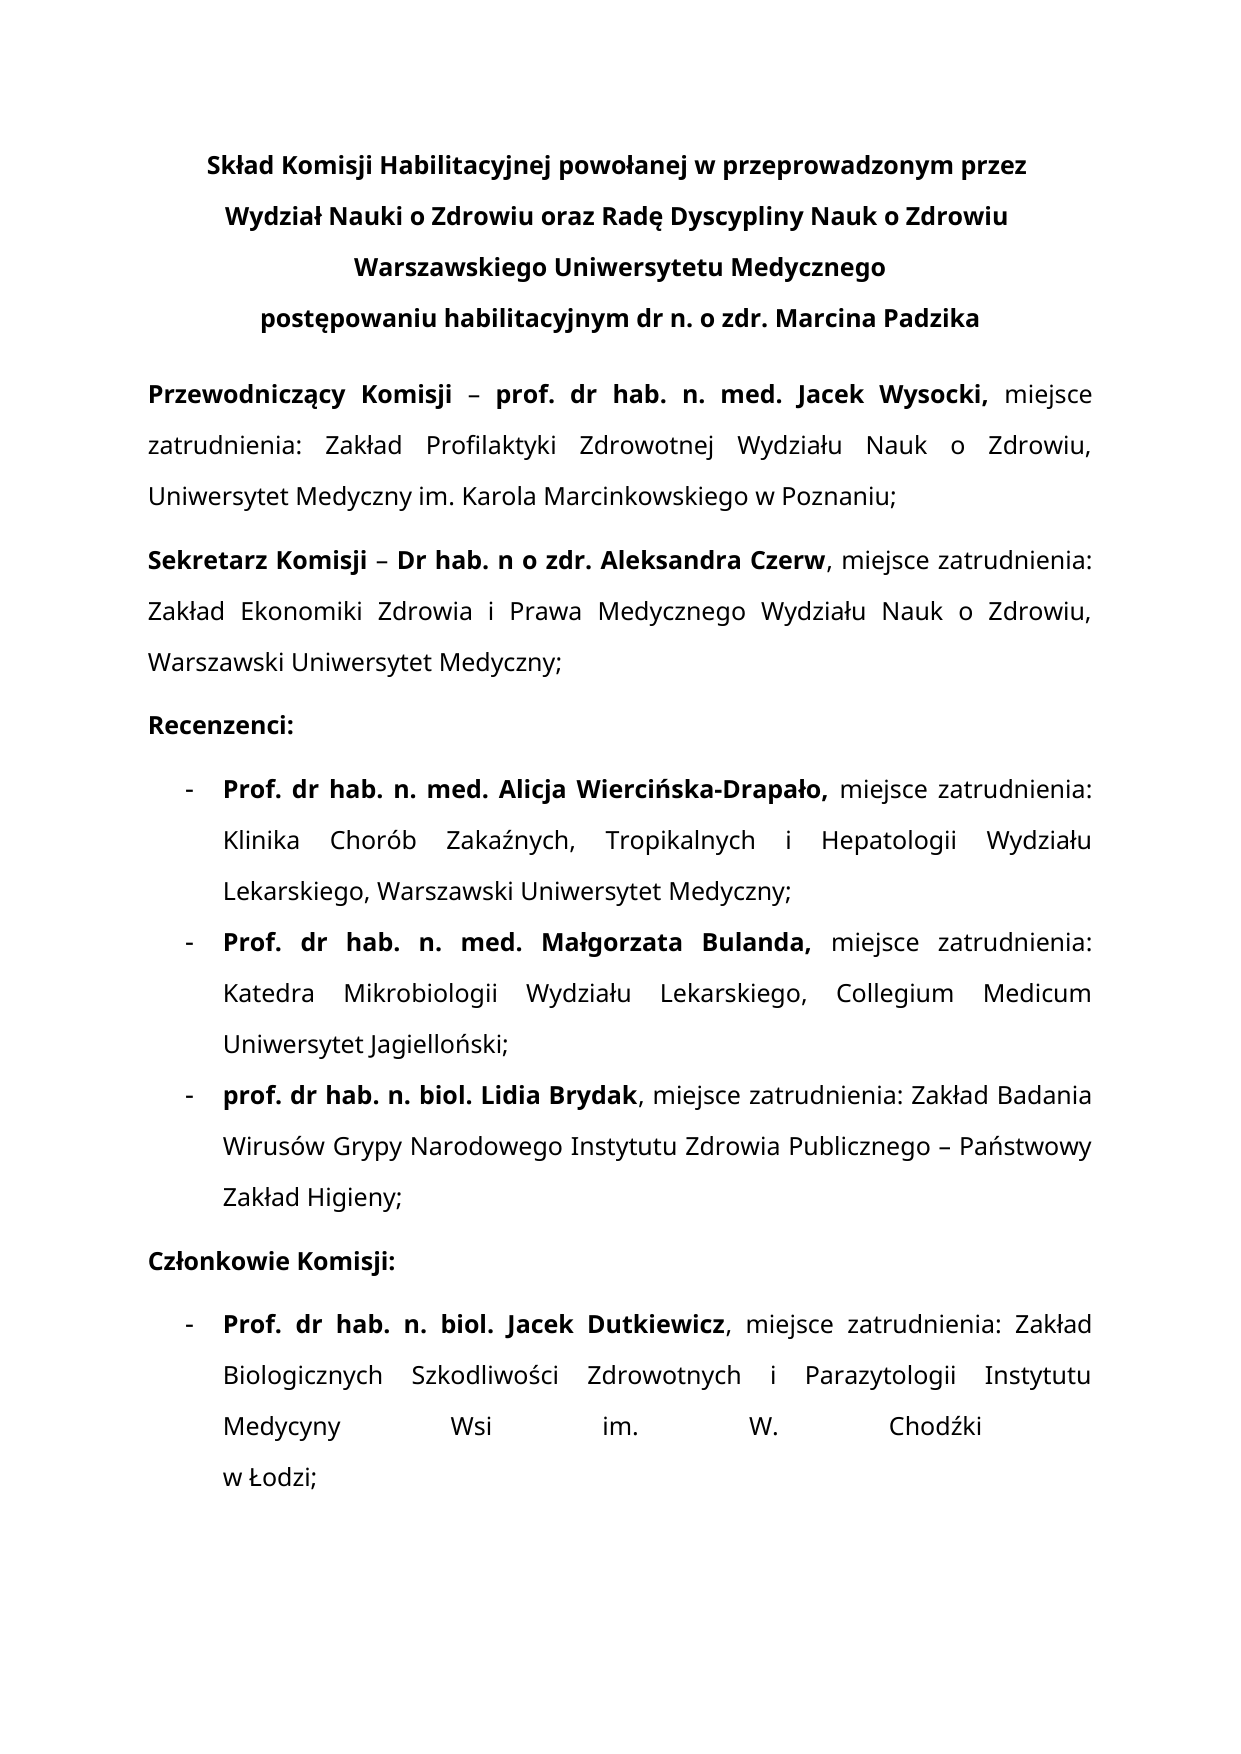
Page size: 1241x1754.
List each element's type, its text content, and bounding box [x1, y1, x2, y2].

text Sekretarz Komisji – Dr hab. n o zdr. Aleksandra Czerw, miejsce zatrudnienia: Zakład Ekonomiki Zdrowia i Prawa Medycznego Wydziału Nauk o Zdrowiu, Warszawski Uniwersytet Medyczny; [148, 542, 1093, 678]
text Członkowie Komisji: [148, 1243, 1093, 1277]
text Skład Komisji Habilitacyjnej powołanej w przeprowadzonym przez Wydział Nauki o Zdrowiu oraz Radę Dyscypliny Nauk o Zdrowiu Warszawskiego Uniwersytetu Medycznego postępowaniu habilitacyjnym dr n. o zdr. Marcina Padzika [148, 148, 1093, 335]
text Przewodniczący Komisji – prof. dr hab. n. med. Jacek Wysocki, miejsce zatrudnienia: Zakład Profilaktyki Zdrowotnej Wydziału Nauk o Zdrowiu, Uniwersytet Medyczny im. Karola Marcinkowskiego w Poznaniu; [148, 377, 1093, 513]
text Recenzenci: [148, 708, 1093, 742]
list Prof. dr hab. n. med. Małgorzata Bulanda, miejsce zatrudnienia: Katedra Mikrobiologii Wydziału Lekarskiego, Collegium Medicum Uniwersytet Jagielloński; [185, 925, 1093, 1061]
list Prof. dr hab. n. med. Alicja Wiercińska-Drapało, miejsce zatrudnienia: Klinika Chorób Zakaźnych, Tropikalnych i Hepatologii Wydziału Lekarskiego, Warszawski Uniwersytet Medyczny; [185, 772, 1093, 908]
list prof. dr hab. n. biol. Lidia Brydak, miejsce zatrudnienia: Zakład Badania Wirusów Grypy Narodowego Instytutu Zdrowia Publicznego – Państwowy Zakład Higieny; [185, 1078, 1093, 1214]
list Prof. dr hab. n. biol. Jacek Dutkiewicz, miejsce zatrudnienia: Zakład Biologicznych Szkodliwości Zdrowotnych i Parazytologii Instytutu Medycyny Wsi im. W. Chodźki w Łodzi; [185, 1307, 1093, 1494]
